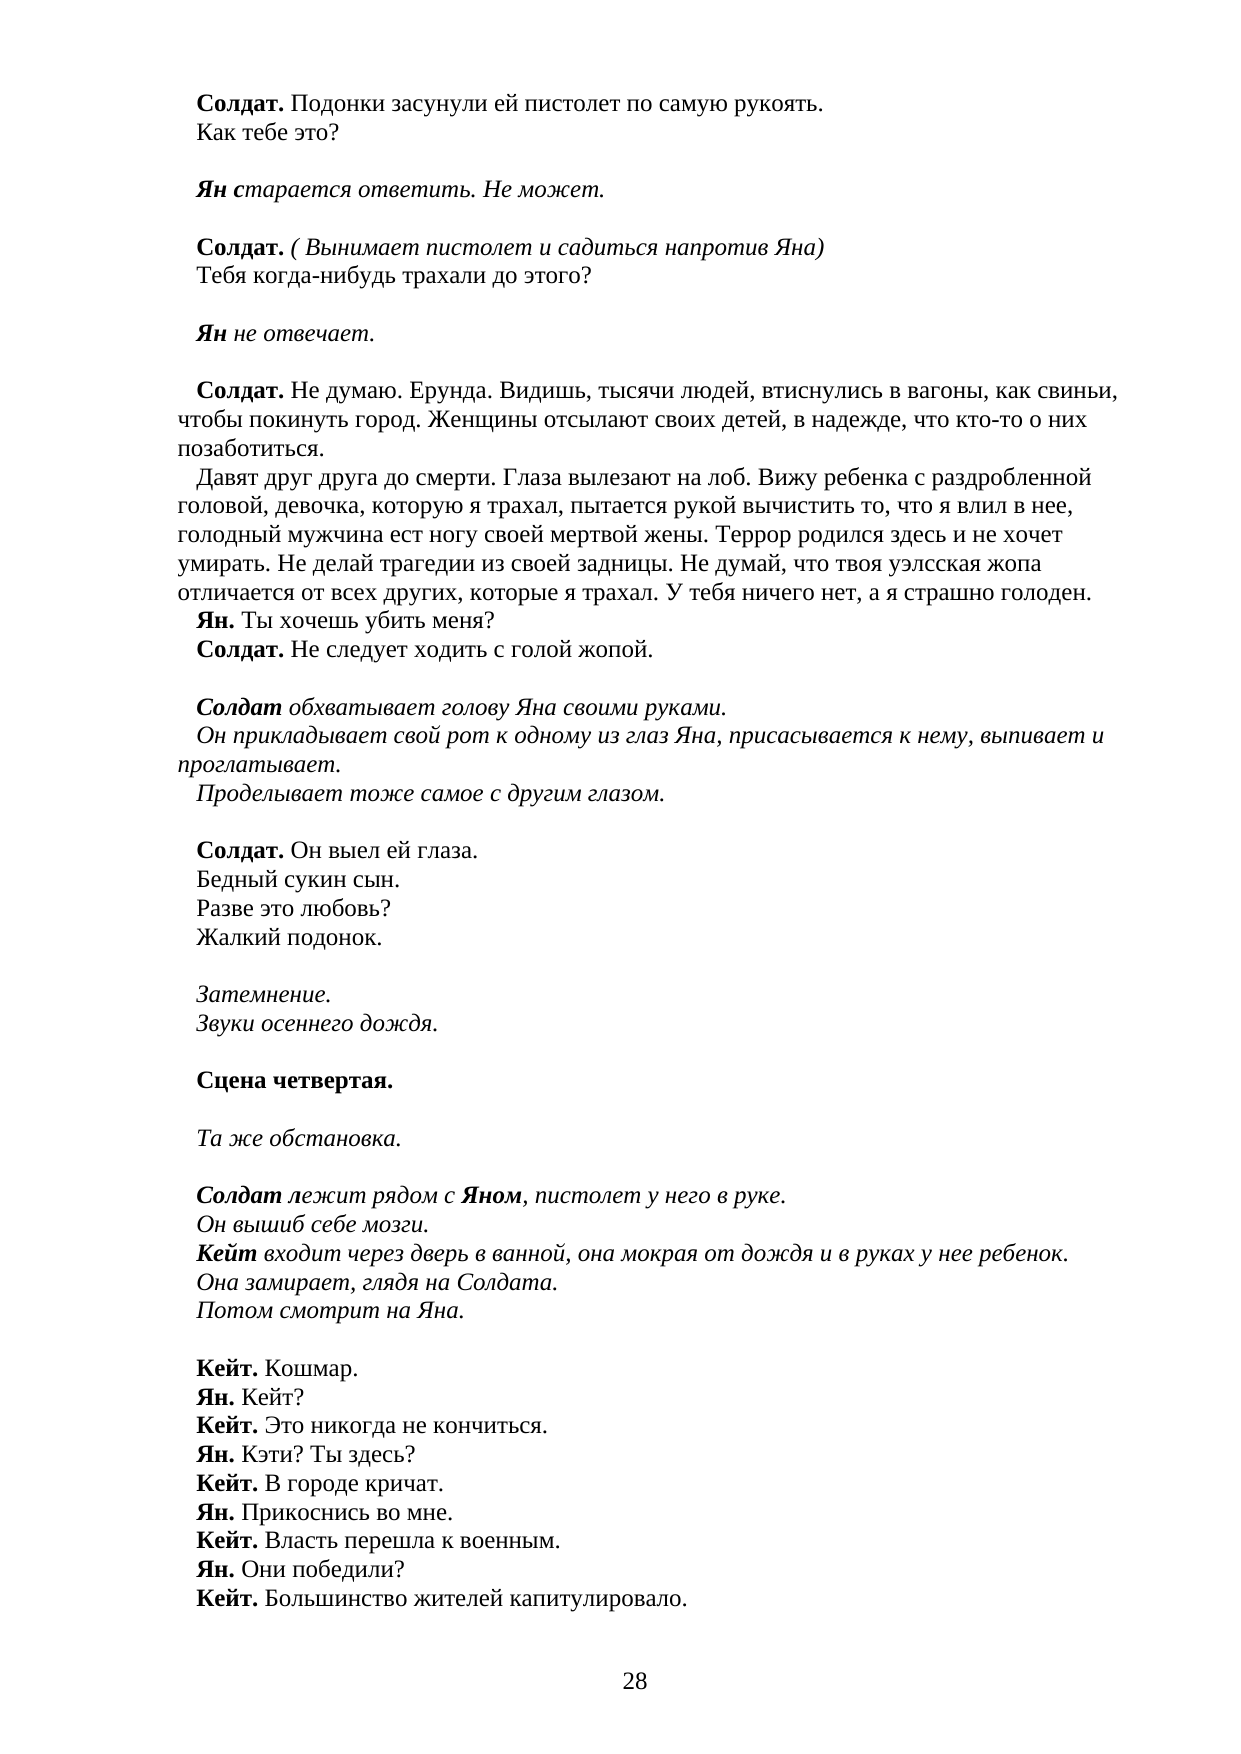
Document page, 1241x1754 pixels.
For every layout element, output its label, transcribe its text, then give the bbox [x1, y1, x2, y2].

text Кейт. В городе кричат. [177, 1468, 1152, 1497]
text Солдат. Не думаю. Ерунда. Видишь, тысячи людей, втиснулись в вагоны, как свиньи, чтобы покинуть город. Женщины отсылают своих детей, в надежде, что кто-то о них позаботиться. [177, 375, 1152, 462]
text Потом смотрит на Яна. [177, 1295, 1152, 1324]
text Солдат обхватывает голову Яна своими руками. [177, 692, 1152, 720]
text Жалкий подонок. [177, 922, 1152, 950]
text Ян. Прикоснись во мне. [177, 1497, 1152, 1525]
text Тебя когда-нибудь трахали до этого? [177, 260, 1152, 289]
text Как тебе это? [177, 117, 1152, 145]
text Кейт. Кошмар. [177, 1353, 1152, 1382]
text Давят друг друга до смерти. Глаза вылезают на лоб. Вижу ребенка с раздробленной головой, девочка, которую я трахал, пытается рукой вычистить то, что я влил в нее, голодный мужчина ест ногу своей мертвой жены. Террор родился здесь и не хочет умирать. Не делай трагедии из своей задницы. Не думай, что твоя уэлсская жопа отличается от всех других, которые я трахал. У тебя ничего нет, а я страшно голоден. [177, 462, 1152, 605]
text Ян. Кейт? [177, 1382, 1152, 1410]
text Солдат. Он выел ей глаза. [177, 835, 1152, 864]
text Она замирает, глядя на Солдата. [177, 1267, 1152, 1295]
text Разве это любовь? [177, 893, 1152, 922]
text Проделывает тоже самое с другим глазом. [177, 778, 1152, 807]
text Бедный сукин сын. [177, 864, 1152, 893]
text Он прикладывает свой рот к одному из глаз Яна, присасывается к нему, выпивает и проглатывает. [177, 720, 1152, 778]
text Та же обстановка. [177, 1123, 1152, 1152]
text Солдат. Не следует ходить с голой жопой. [177, 634, 1152, 663]
text Ян. Кэти? Ты здесь? [177, 1439, 1152, 1468]
text Кейт. Это никогда не кончиться. [177, 1410, 1152, 1439]
text Затемнение. [177, 979, 1152, 1008]
text Кейт. Большинство жителей капитулировало. [177, 1583, 1152, 1612]
text Он вышиб себе мозги. [177, 1209, 1152, 1238]
text Кейт. Власть перешла к военным. [177, 1525, 1152, 1554]
text Солдат. ( Вынимает пистолет и садиться напротив Яна) [177, 232, 1152, 260]
text Солдат. Подонки засунули ей пистолет по самую рукоять. [177, 88, 1152, 117]
text Ян. Ты хочешь убить меня? [177, 605, 1152, 634]
text Ян. Они победили? [177, 1554, 1152, 1583]
text Звуки осеннего дождя. [177, 1008, 1152, 1037]
text Ян не отвечает. [177, 318, 1152, 347]
text Кейт входит через дверь в ванной, она мокрая от дождя и в руках у нее ребенок. [177, 1238, 1152, 1267]
text Ян старается ответить. Не может. [177, 174, 1152, 203]
text Солдат лежит рядом с Яном, пистолет у него в руке. [177, 1180, 1152, 1209]
text Сцена четвертая. [177, 1065, 1152, 1094]
